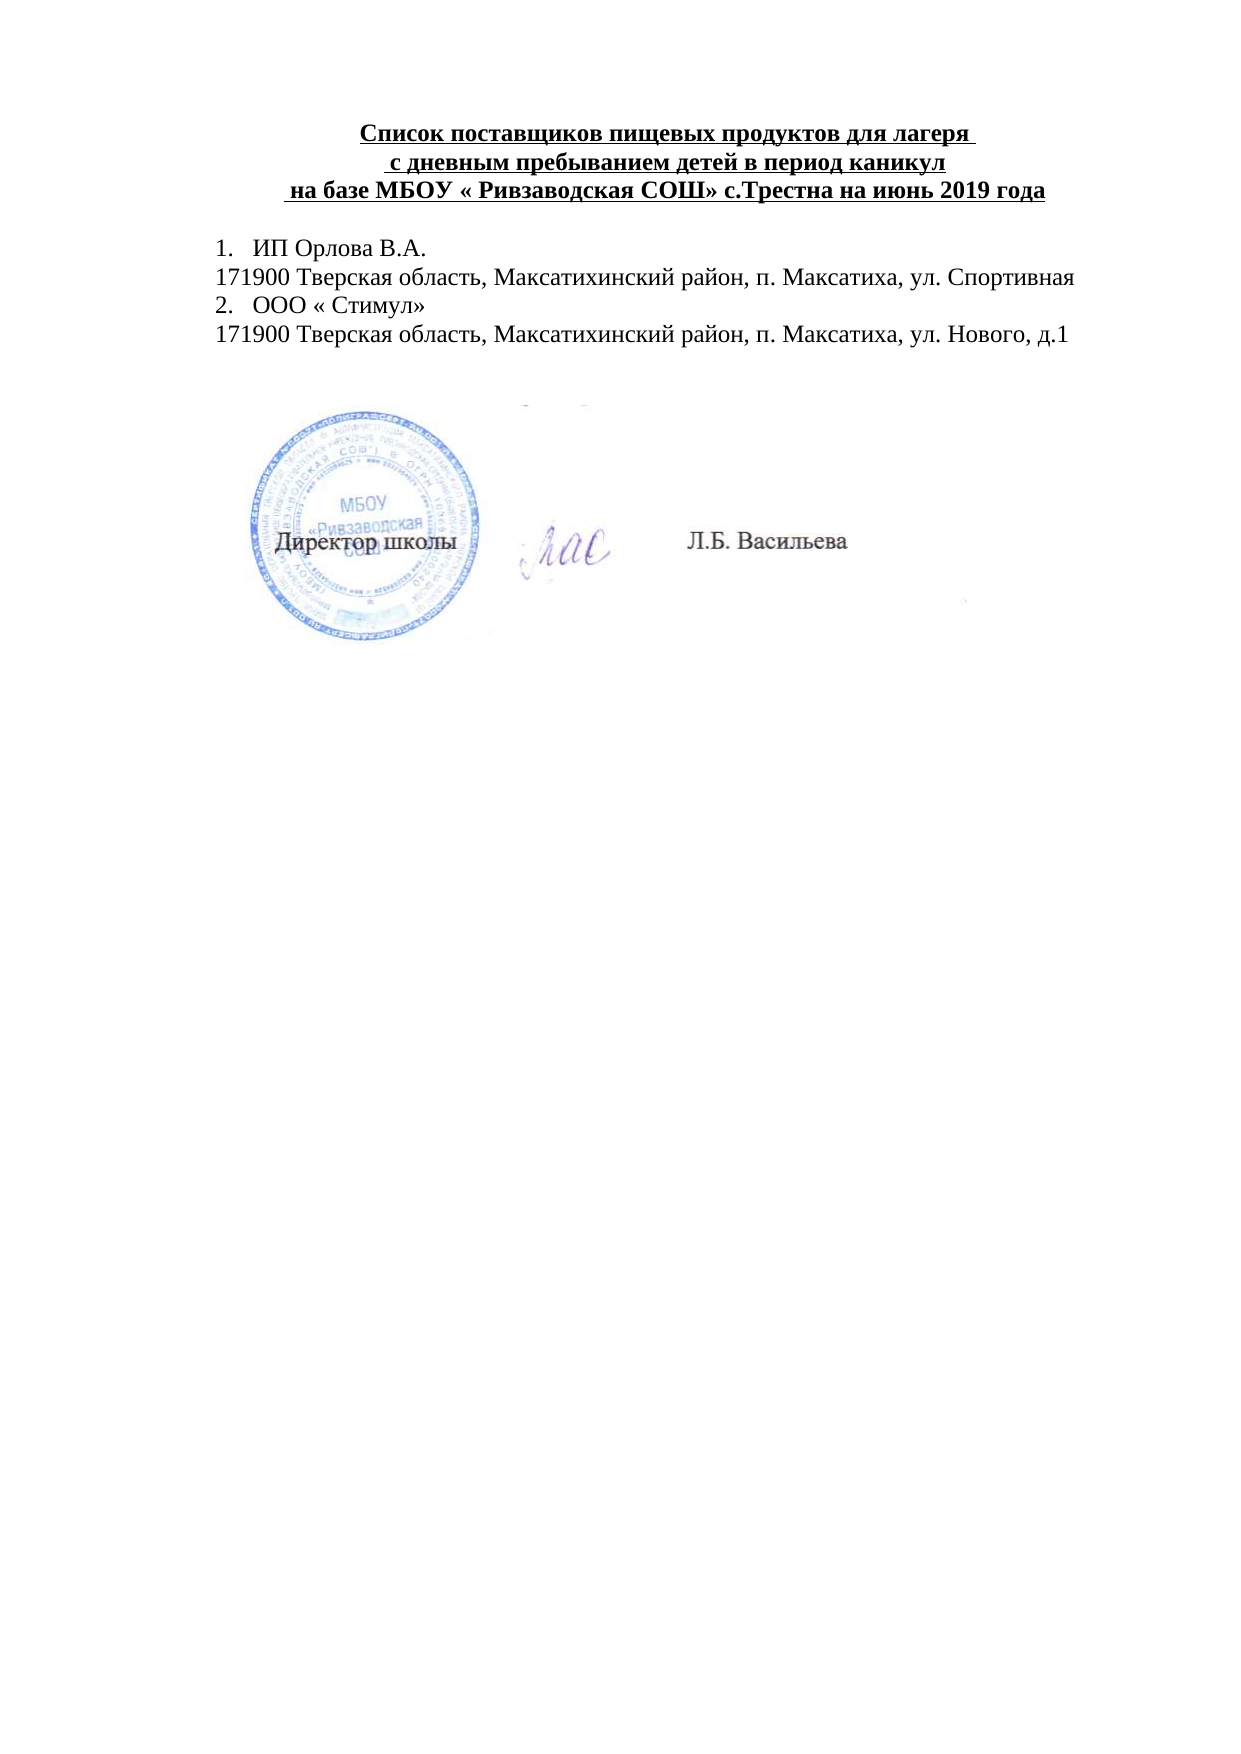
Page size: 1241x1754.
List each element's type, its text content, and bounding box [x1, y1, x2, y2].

text на базе МБОУ « Ривзаводская СОШ» с.Трестна на июнь 2019 года [177, 176, 1152, 204]
text 171900 Тверская область, Максатихинский район, п. Максатиха, ул. Нового, д.1 [215, 319, 1152, 348]
text 171900 Тверская область, Максатихинский район, п. Максатиха, ул. Спортивная [215, 262, 1152, 291]
picture [214, 405, 967, 665]
list ООО « Стимул» [215, 291, 1152, 319]
text Список поставщиков пищевых продуктов для лагеря [177, 118, 1152, 147]
text с дневным пребыванием детей в период каникул [177, 147, 1152, 176]
list ИП Орлова В.А. [215, 233, 1152, 262]
